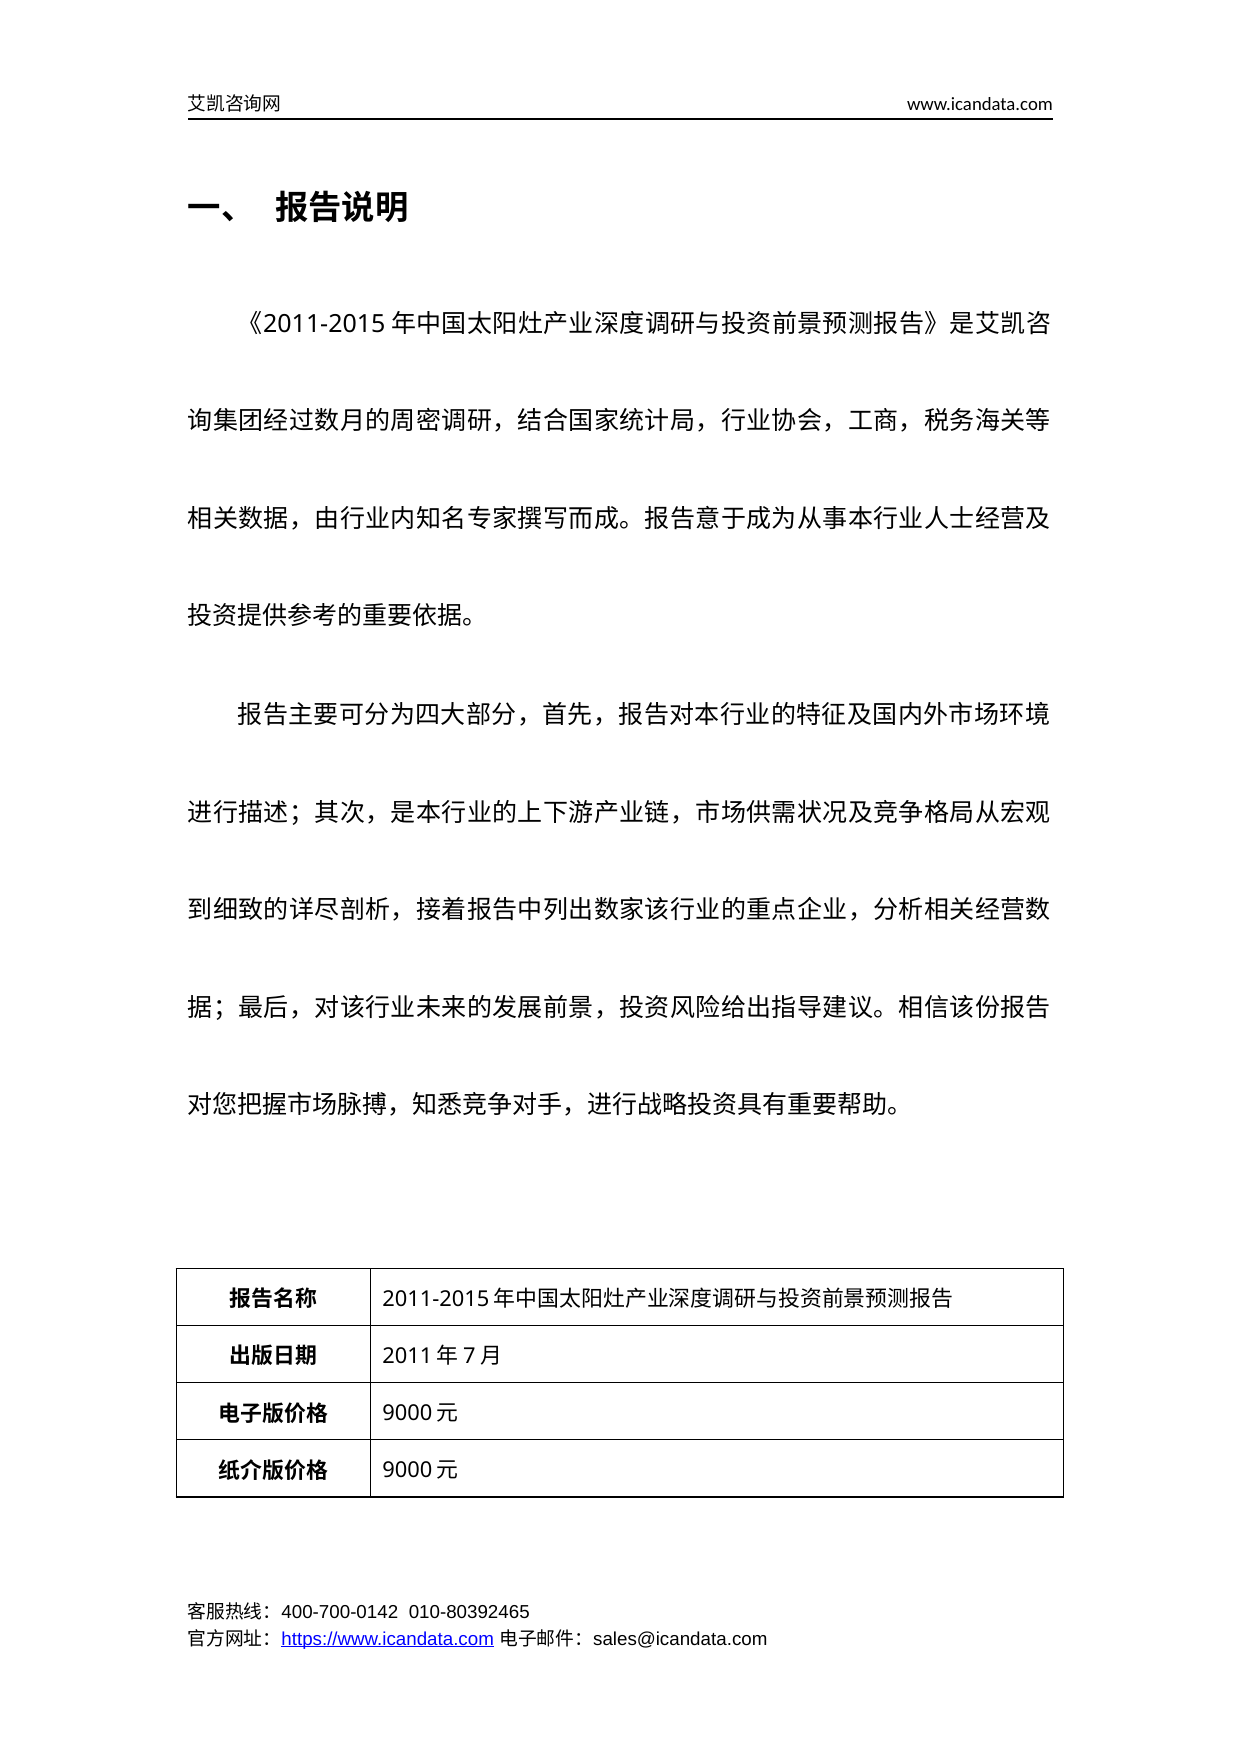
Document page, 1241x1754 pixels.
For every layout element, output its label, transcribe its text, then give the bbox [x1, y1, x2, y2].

table_cell 9000元 [371, 1383, 1063, 1439]
subtitle 报告说明 [187, 172, 1053, 237]
table_cell 9000元 [371, 1440, 1063, 1496]
text 《2011-2015年中国太阳灶产业深度调研与投资前景预测报告》是艾凯咨询集团经过数月的周密调研，结合国家统计局，行业协会，工商，税务海关等相关数据，由行业内知名专家撰写而成。报告意于成为从事本行业人士经营及投资提供参考的重要依据。 [187, 289, 1053, 646]
text 报告主要可分为四大部分，首先，报告对本行业的特征及国内外市场环境进行描述；其次，是本行业的上下游产业链，市场供需状况及竞争格局从宏观到细致的详尽剖析，接着报告中列出数家该行业的重点企业，分析相关经营数据；最后，对该行业未来的发展前景，投资风险给出指导建议。相信该份报告对您把握市场脉搏，知悉竞争对手，进行战略投资具有重要帮助。 [187, 681, 1053, 1136]
table_header 2011-2015年中国太阳灶产业深度调研与投资前景预测报告 [371, 1269, 1063, 1325]
table_cell 出版日期 [177, 1326, 370, 1382]
table_cell 电子版价格 [177, 1383, 370, 1439]
table_header 报告名称 [177, 1269, 370, 1325]
table_cell 2011年7月 [371, 1326, 1063, 1382]
table_cell 纸介版价格 [177, 1440, 370, 1496]
